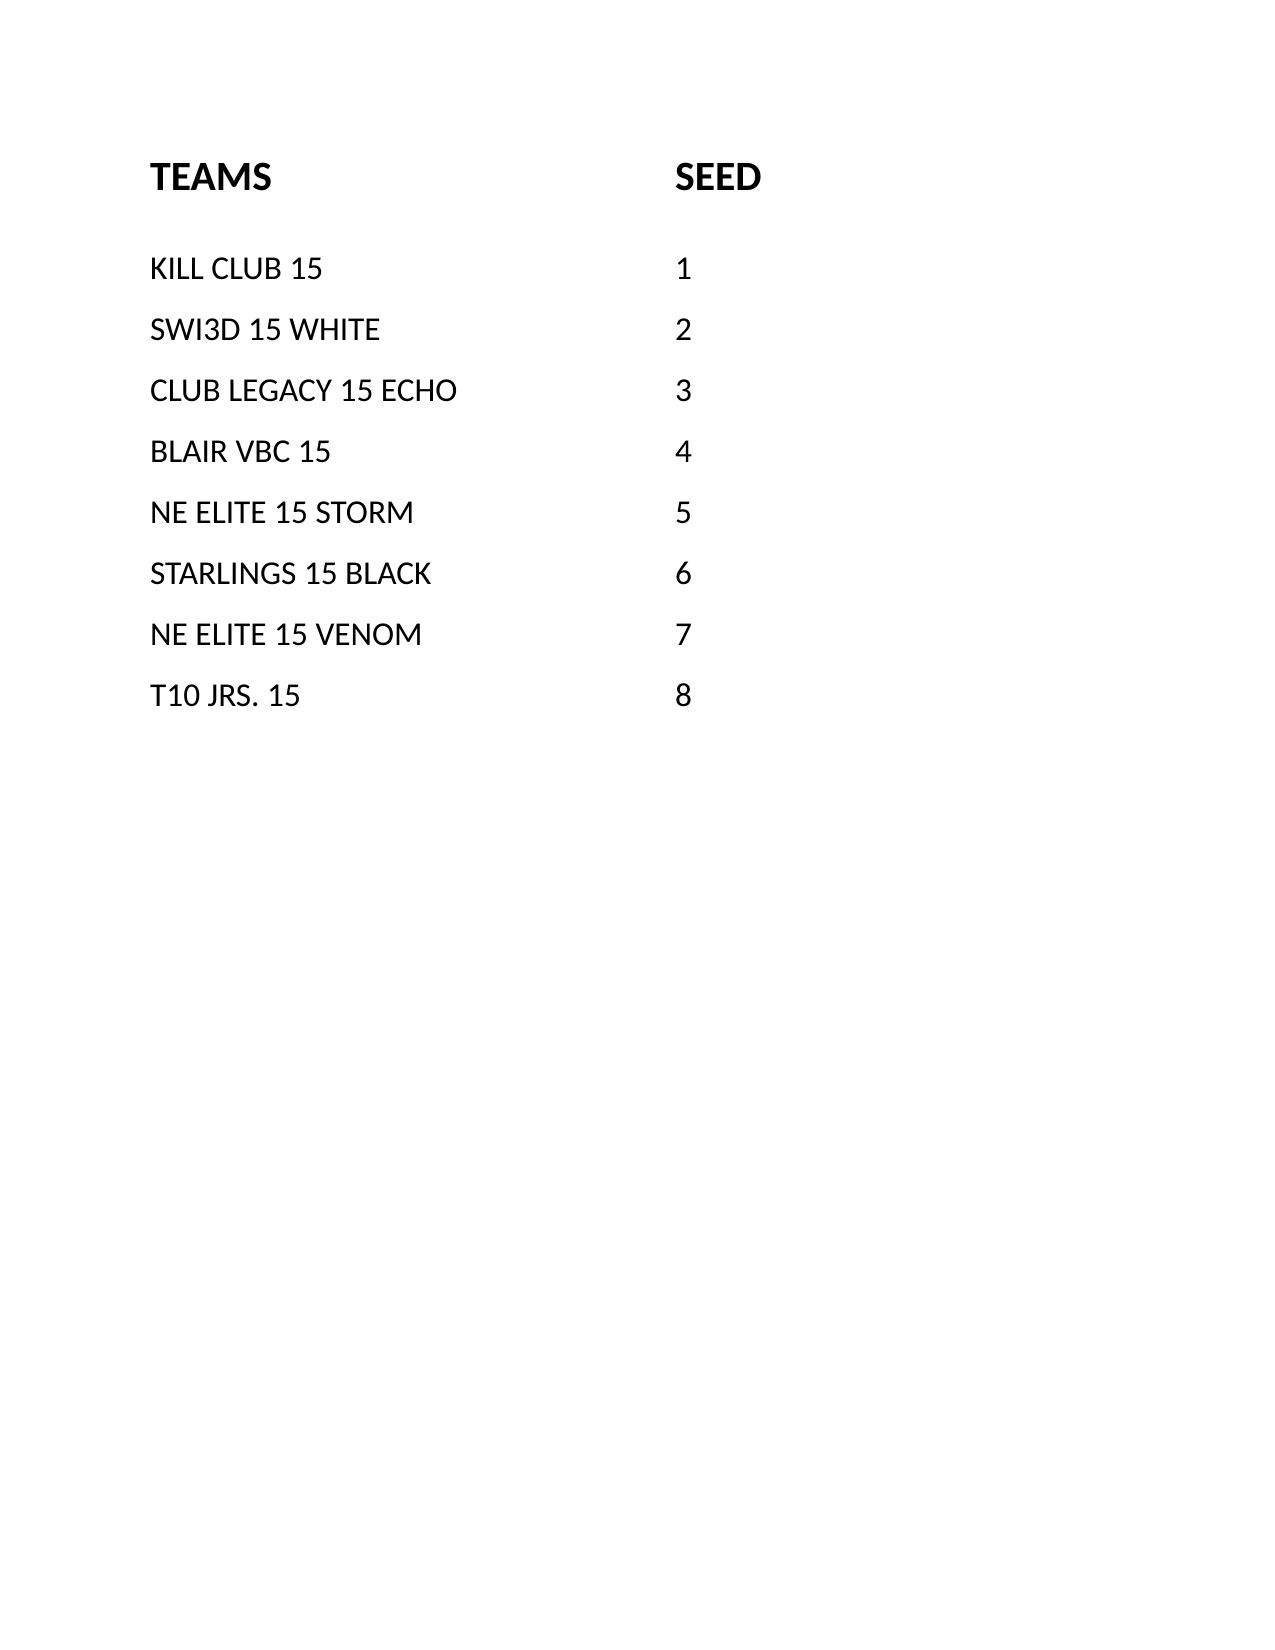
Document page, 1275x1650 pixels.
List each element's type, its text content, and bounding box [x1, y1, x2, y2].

text TEAMS SEED [150, 150, 1125, 201]
text NE ELITE 15 VENOM 7 [150, 613, 1125, 654]
text CLUB LEGACY 15 ECHO 3 [150, 369, 1125, 409]
text T10 JRS. 15 8 [150, 674, 1125, 715]
text NE ELITE 15 STORM 5 [150, 491, 1125, 532]
text KILL CLUB 15 1 [150, 247, 1125, 287]
text SWI3D 15 WHITE 2 [150, 308, 1125, 348]
text BLAIR VBC 15 4 [150, 430, 1125, 471]
text STARLINGS 15 BLACK 6 [150, 552, 1125, 593]
